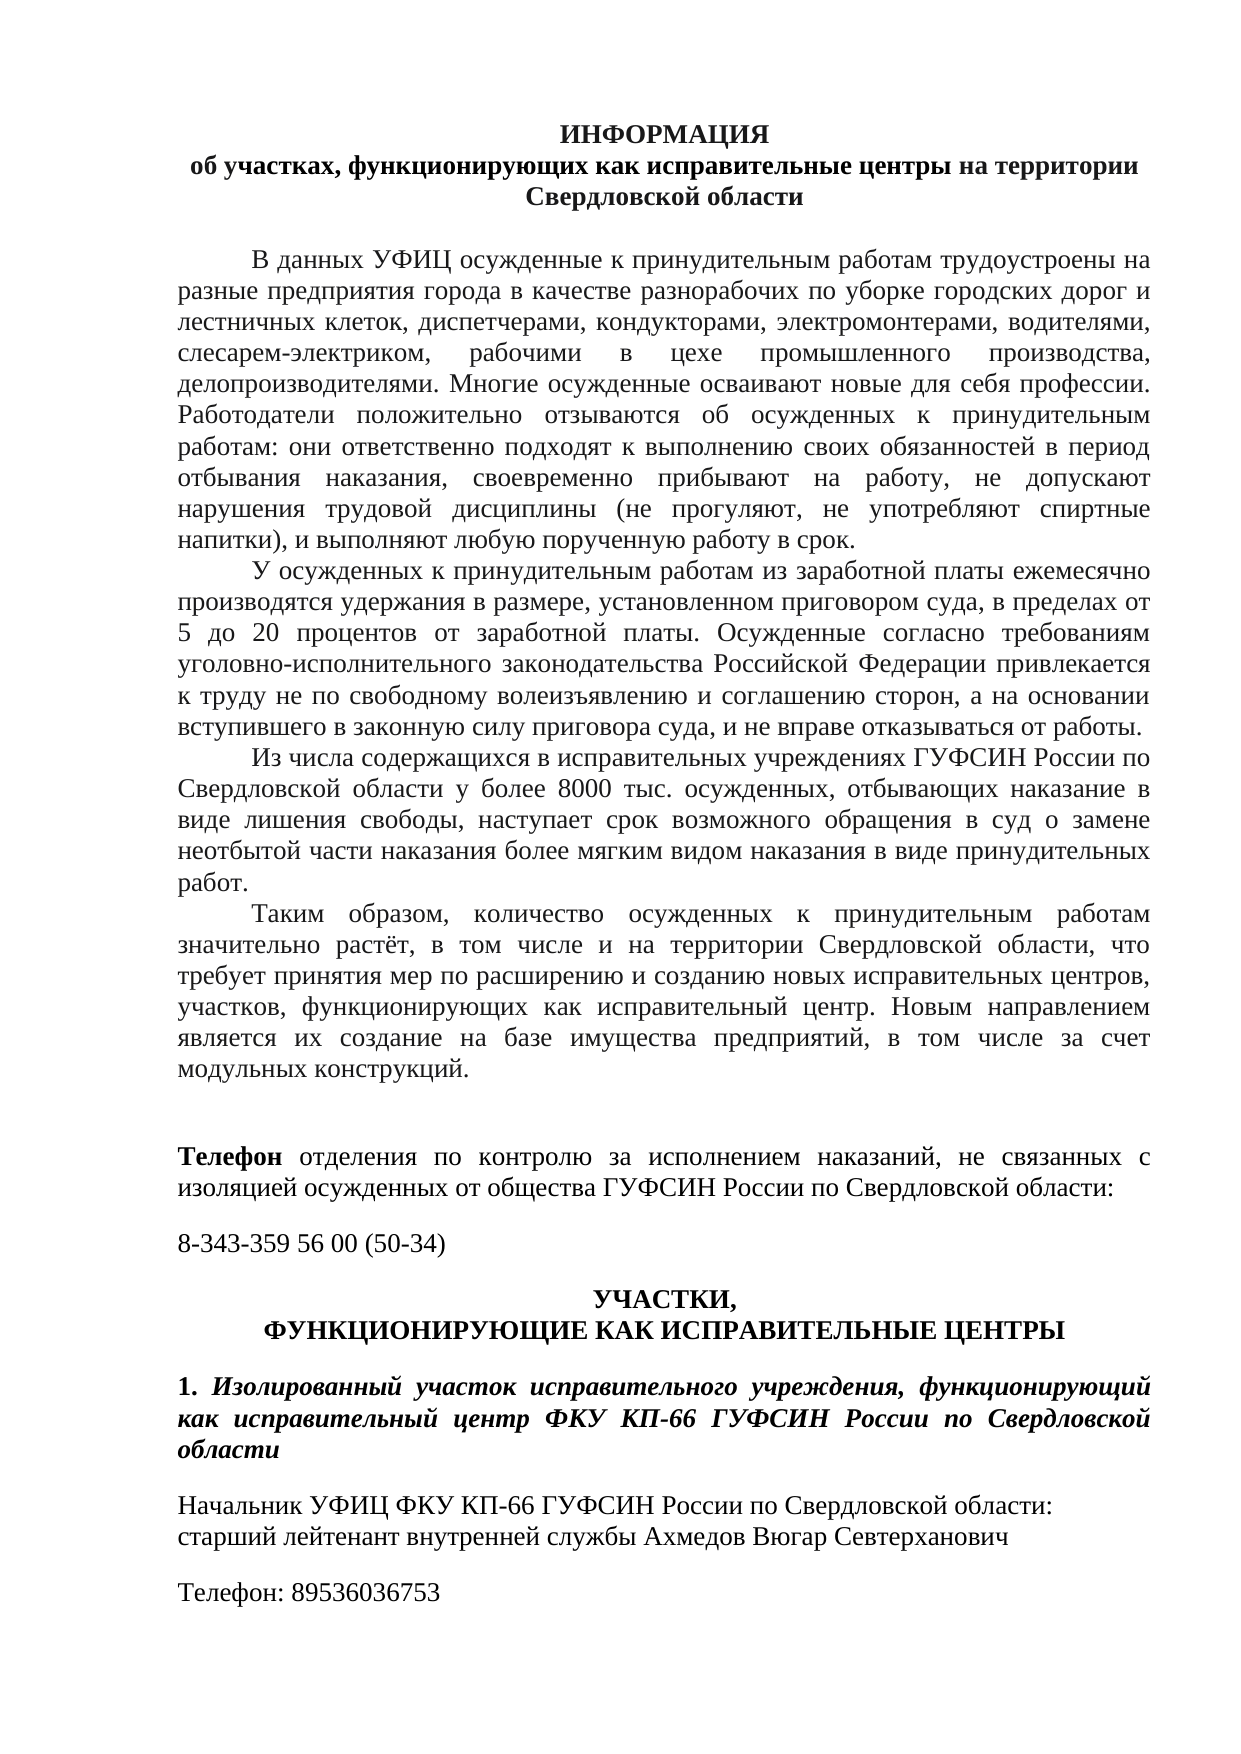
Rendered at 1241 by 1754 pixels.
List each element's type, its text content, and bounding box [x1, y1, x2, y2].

text Таким образом, количество осужденных к принудительным работам значительно растёт, в том числе и на территории Свердловской области, что требует принятия мер по расширению и созданию новых исправительных центров, участков, функционирующих как исправительный центр. Новым направлением является их создание на базе имущества предприятий, в том числе за счет модульных конструкций. [177, 897, 1152, 1084]
text Из числа содержащихся в исправительных учреждениях ГУФСИН России по Свердловской области у более 8000 тыс. осужденных, отбывающих наказание в виде лишения свободы, наступает срок возможного обращения в суд о замене неотбытой части наказания более мягким видом наказания в виде принудительных работ. [177, 741, 1152, 897]
text Телефон отделения по контролю за исполнением наказаний, не связанных с изоляцией осужденных от общества ГУФСИН России по Свердловской области: [177, 1140, 1152, 1202]
text Телефон: 89536036753 [177, 1576, 1152, 1607]
text Начальник УФИЦ ФКУ КП-66 ГУФСИН России по Свердловской области: [177, 1489, 1152, 1520]
text У осужденных к принудительным работам из заработной платы ежемесячно производятся удержания в размере, установленном приговором суда, в пределах от 5 до 20 процентов от заработной платы. Осужденные согласно требованиям уголовно-исполнительного законодательства Российской Федерации привлекается к труду не по свободному волеизъявлению и соглашению сторон, а на основании вступившего в законную силу приговора суда, и не вправе отказываться от работы. [177, 554, 1152, 741]
text В данных УФИЦ осужденные к принудительным работам трудоустроены на разные предприятия города в качестве разнорабочих по уборке городских дорог и лестничных клеток, диспетчерами, кондукторами, электромонтерами, водителями, слесарем-электриком, рабочими в цехе промышленного производства, делопроизводителями. Многие осужденные осваивают новые для себя профессии. Работодатели положительно отзываются об осужденных к принудительным работам: они ответственно подходят к выполнению своих обязанностей в период отбывания наказания, своевременно прибывают на работу, не допускают нарушения трудовой дисциплины (не прогуляют, не употребляют спиртные напитки), и выполняют любую порученную работу в срок. [177, 243, 1152, 554]
text 1. Изолированный участок исправительного учреждения, функционирующий как исправительный центр ФКУ КП-66 ГУФСИН России по Свердловской области [177, 1371, 1152, 1464]
text об участках, функционирующих как исправительные центры на территории Свердловской области [177, 149, 1152, 212]
text ФУНКЦИОНИРУЮЩИЕ КАК ИСПРАВИТЕЛЬНЫЕ ЦЕНТРЫ [177, 1314, 1152, 1346]
text старший лейтенант внутренней службы Ахмедов Вюгар Севтерханович [177, 1520, 1152, 1551]
text УЧАСТКИ, [177, 1283, 1152, 1314]
text ИНФОРМАЦИЯ [177, 118, 1152, 149]
text 8-343-359 56 00 (50-34) [177, 1227, 1152, 1258]
